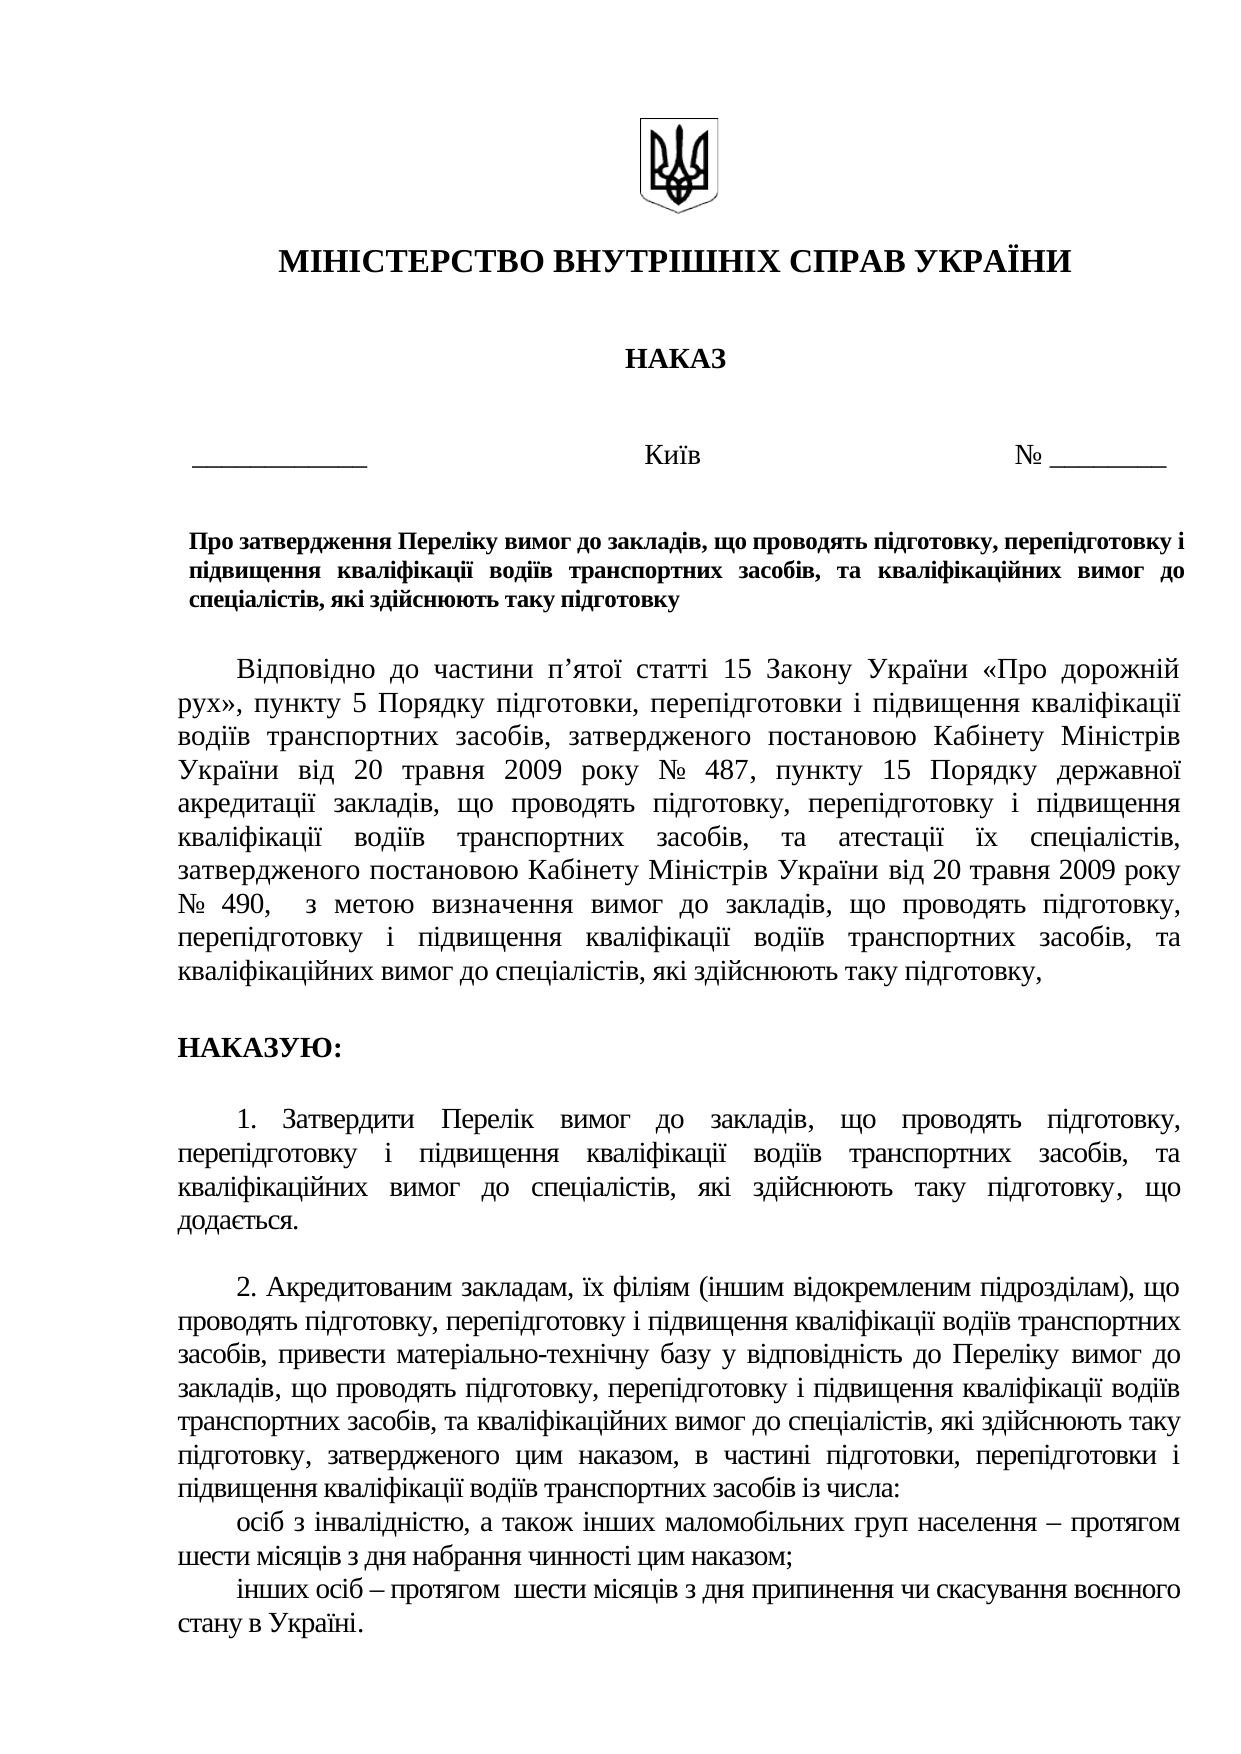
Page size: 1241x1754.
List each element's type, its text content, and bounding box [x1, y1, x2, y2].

text інших осіб – протягом шести місяців з дня припинення чи скасування воєнного стану в Україні. [177, 1571, 1181, 1638]
text Відповідно до частини п’ятої статті 15 Закону України «Про дорожній рух», пункту 5 Порядку підготовки, перепідготовки і підвищення кваліфікації водіїв транспортних засобів, затвердженого постановою Кабінету Міністрів України від 20 травня 2009 року № 487, пункту 15 Порядку державної акредитації закладів, що проводять підготовку, перепідготовку і підвищення кваліфікації водіїв транспортних засобів, та атестації їх спеціалістів, затвердженого постановою Кабінету Міністрів України від 20 травня 2009 року № 490, з метою визначення вимог до закладів, що проводять підготовку, перепідготовку і підвищення кваліфікації водіїв транспортних засобів, та кваліфікаційних вимог до спеціалістів, які здійснюють таку підготовку, [177, 651, 1181, 752]
text 2. Акредитованим закладам, їх філіям (іншим відокремленим підрозділам), що проводять підготовку, перепідготовку і підвищення кваліфікації водіїв транспортних засобів, привести матеріально-технічну базу у відповідність до Переліку вимог до закладів, що проводять підготовку, перепідготовку і підвищення кваліфікації водіїв транспортних засобів, та кваліфікаційних вимог до спеціалістів, які здійснюють таку підготовку, затвердженого цим наказом, в частині підготовки, перепідготовки і підвищення кваліфікації водіїв транспортних засобів із числа: [177, 1269, 1181, 1504]
text МІНІСТЕРСТВО ВНУТРІШНІХ СПРАВ УКРАЇНИ [177, 242, 1181, 308]
text 1. Затвердити Перелік вимог до закладів, що проводять підготовку, перепідготовку і підвищення кваліфікації водіїв транспортних засобів, та кваліфікаційних вимог до спеціалістів, які здійснюють таку підготовку, що додається. [177, 1102, 1181, 1236]
text Відповідно до частини п’ятої статті 15 Закону України «Про дорожній рух», пункту 5 Порядку підготовки, перепідготовки і підвищення кваліфікації водіїв транспортних засобів, затвердженого постановою Кабінету Міністрів України від 20 травня 2009 року № 487, пункту 15 Порядку державної акредитації закладів, що проводять підготовку, перепідготовку і підвищення кваліфікації водіїв транспортних засобів, та атестації їх спеціалістів, затвердженого постановою Кабінету Міністрів України від 20 травня 2009 року № 490, з метою визначення вимог до закладів, що проводять підготовку, перепідготовку і підвищення кваліфікації водіїв транспортних засобів, та кваліфікаційних вимог до спеціалістів, які здійснюють таку підготовку, [177, 752, 1181, 987]
text НАКАЗ [177, 342, 1181, 403]
text ____________ Київ № ________ [192, 437, 1181, 498]
picture [640, 118, 719, 214]
text осіб з інвалідністю, а також інших маломобільних груп населення – протягом шести місяців з дня набрання чинності цим наказом; [177, 1504, 1181, 1571]
text НАКАЗУЮ: [177, 1030, 1181, 1063]
table_header Про затвердження Переліку вимог до закладів, що проводять підготовку, перепідготовку і підвищення кваліфікації водіїв транспортних засобів, та кваліфікаційних вимог до спеціалістів, які здійснюють таку підготовку [177, 526, 1196, 613]
